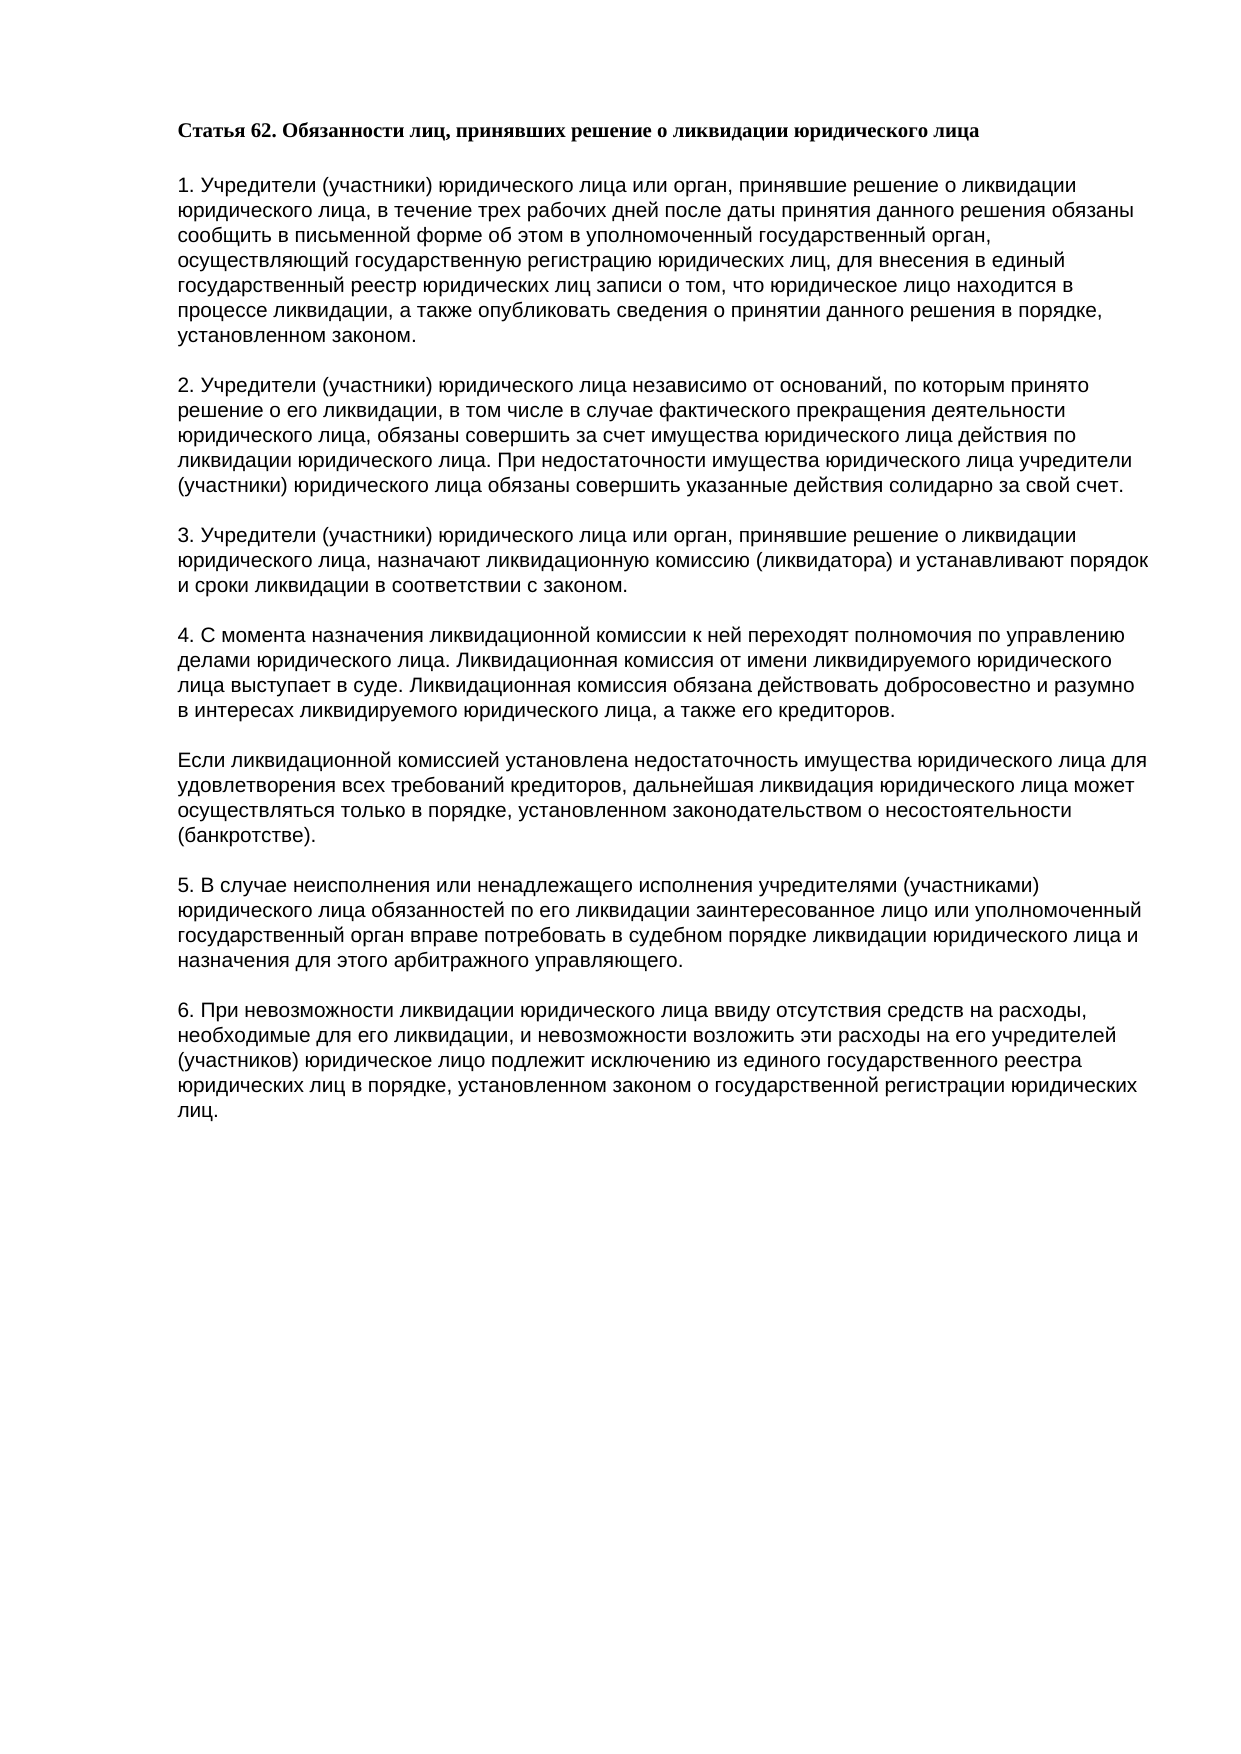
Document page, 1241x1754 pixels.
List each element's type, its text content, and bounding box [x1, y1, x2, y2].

text 1. Учредители (участники) юридического лица или орган, принявшие решение о ликвидации юридического лица, в течение трех рабочих дней после даты принятия данного решения обязаны сообщить в письменной форме об этом в уполномоченный государственный орган, осуществляющий государственную регистрацию юридических лиц, для внесения в единый государственный реестр юридических лиц записи о том, что юридическое лицо находится в процессе ликвидации, а также опубликовать сведения о принятии данного решения в порядке, установленном законом. [177, 171, 1152, 346]
text 6. При невозможности ликвидации юридического лица ввиду отсутствия средств на расходы, необходимые для его ликвидации, и невозможности возложить эти расходы на его учредителей (участников) юридическое лицо подлежит исключению из единого государственного реестра юридических лиц в порядке, установленном законом о государственной регистрации юридических лиц. [177, 996, 1152, 1121]
text 2. Учредители (участники) юридического лица независимо от оснований, по которым принято решение о его ликвидации, в том числе в случае фактического прекращения деятельности юридического лица, обязаны совершить за счет имущества юридического лица действия по ликвидации юридического лица. При недостаточности имущества юридического лица учредители (участники) юридического лица обязаны совершить указанные действия солидарно за свой счет. [177, 371, 1152, 496]
text 3. Учредители (участники) юридического лица или орган, принявшие решение о ликвидации юридического лица, назначают ликвидационную комиссию (ликвидатора) и устанавливают порядок и сроки ликвидации в соответствии с законом. [177, 521, 1152, 596]
subtitle Статья 62. Обязанности лиц, принявших решение о ликвидации юридического лица [177, 118, 1152, 142]
text Если ликвидационной комиссией установлена недостаточность имущества юридического лица для удовлетворения всех требований кредиторов, дальнейшая ликвидация юридического лица может осуществляться только в порядке, установленном законодательством о несостоятельности (банкротстве). [177, 746, 1152, 846]
text 5. В случае неисполнения или ненадлежащего исполнения учредителями (участниками) юридического лица обязанностей по его ликвидации заинтересованное лицо или уполномоченный государственный орган вправе потребовать в судебном порядке ликвидации юридического лица и назначения для этого арбитражного управляющего. [177, 871, 1152, 971]
text 4. С момента назначения ликвидационной комиссии к ней переходят полномочия по управлению делами юридического лица. Ликвидационная комиссия от имени ликвидируемого юридического лица выступает в суде. Ликвидационная комиссия обязана действовать добросовестно и разумно в интересах ликвидируемого юридического лица, а также его кредиторов. [177, 621, 1152, 721]
